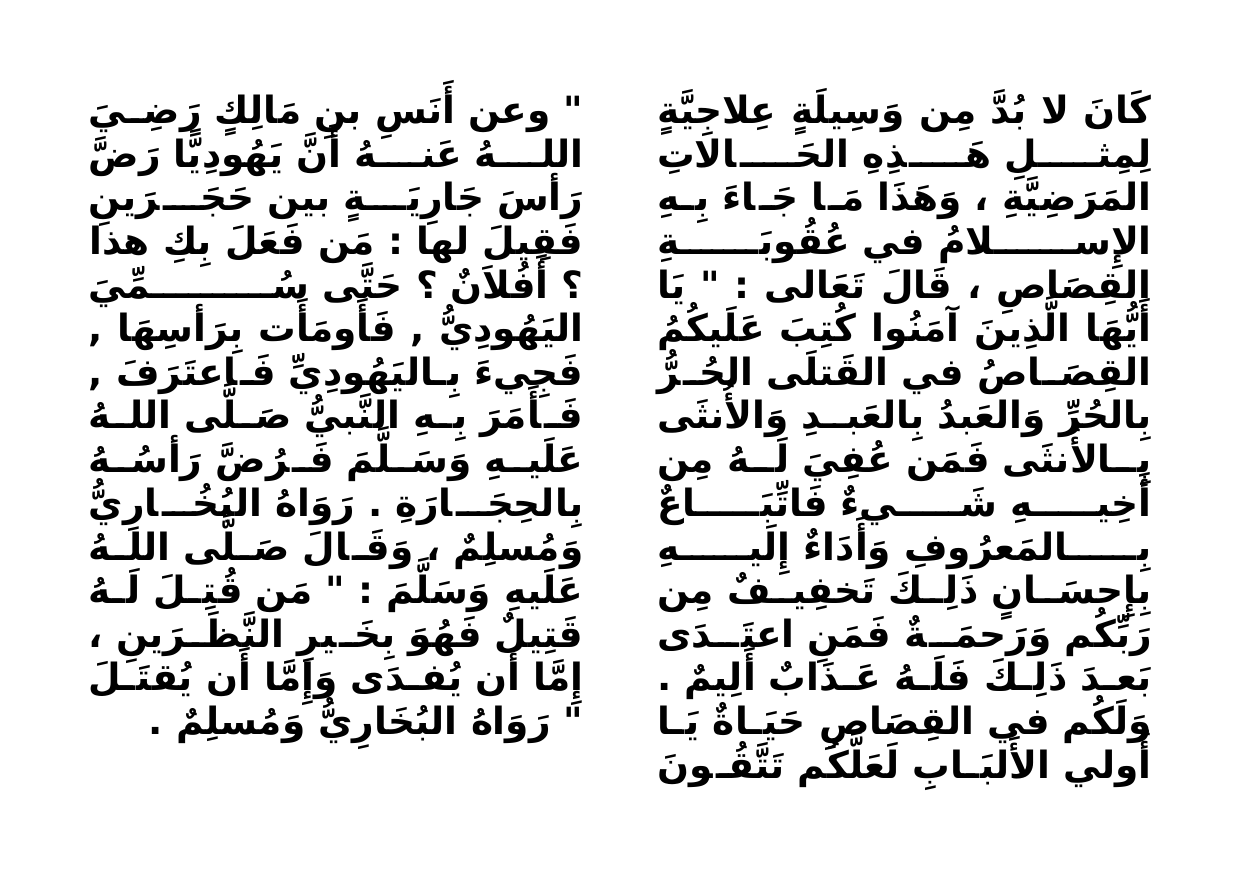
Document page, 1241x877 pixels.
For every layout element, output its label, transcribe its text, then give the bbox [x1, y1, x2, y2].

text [89, 89, 583, 743]
